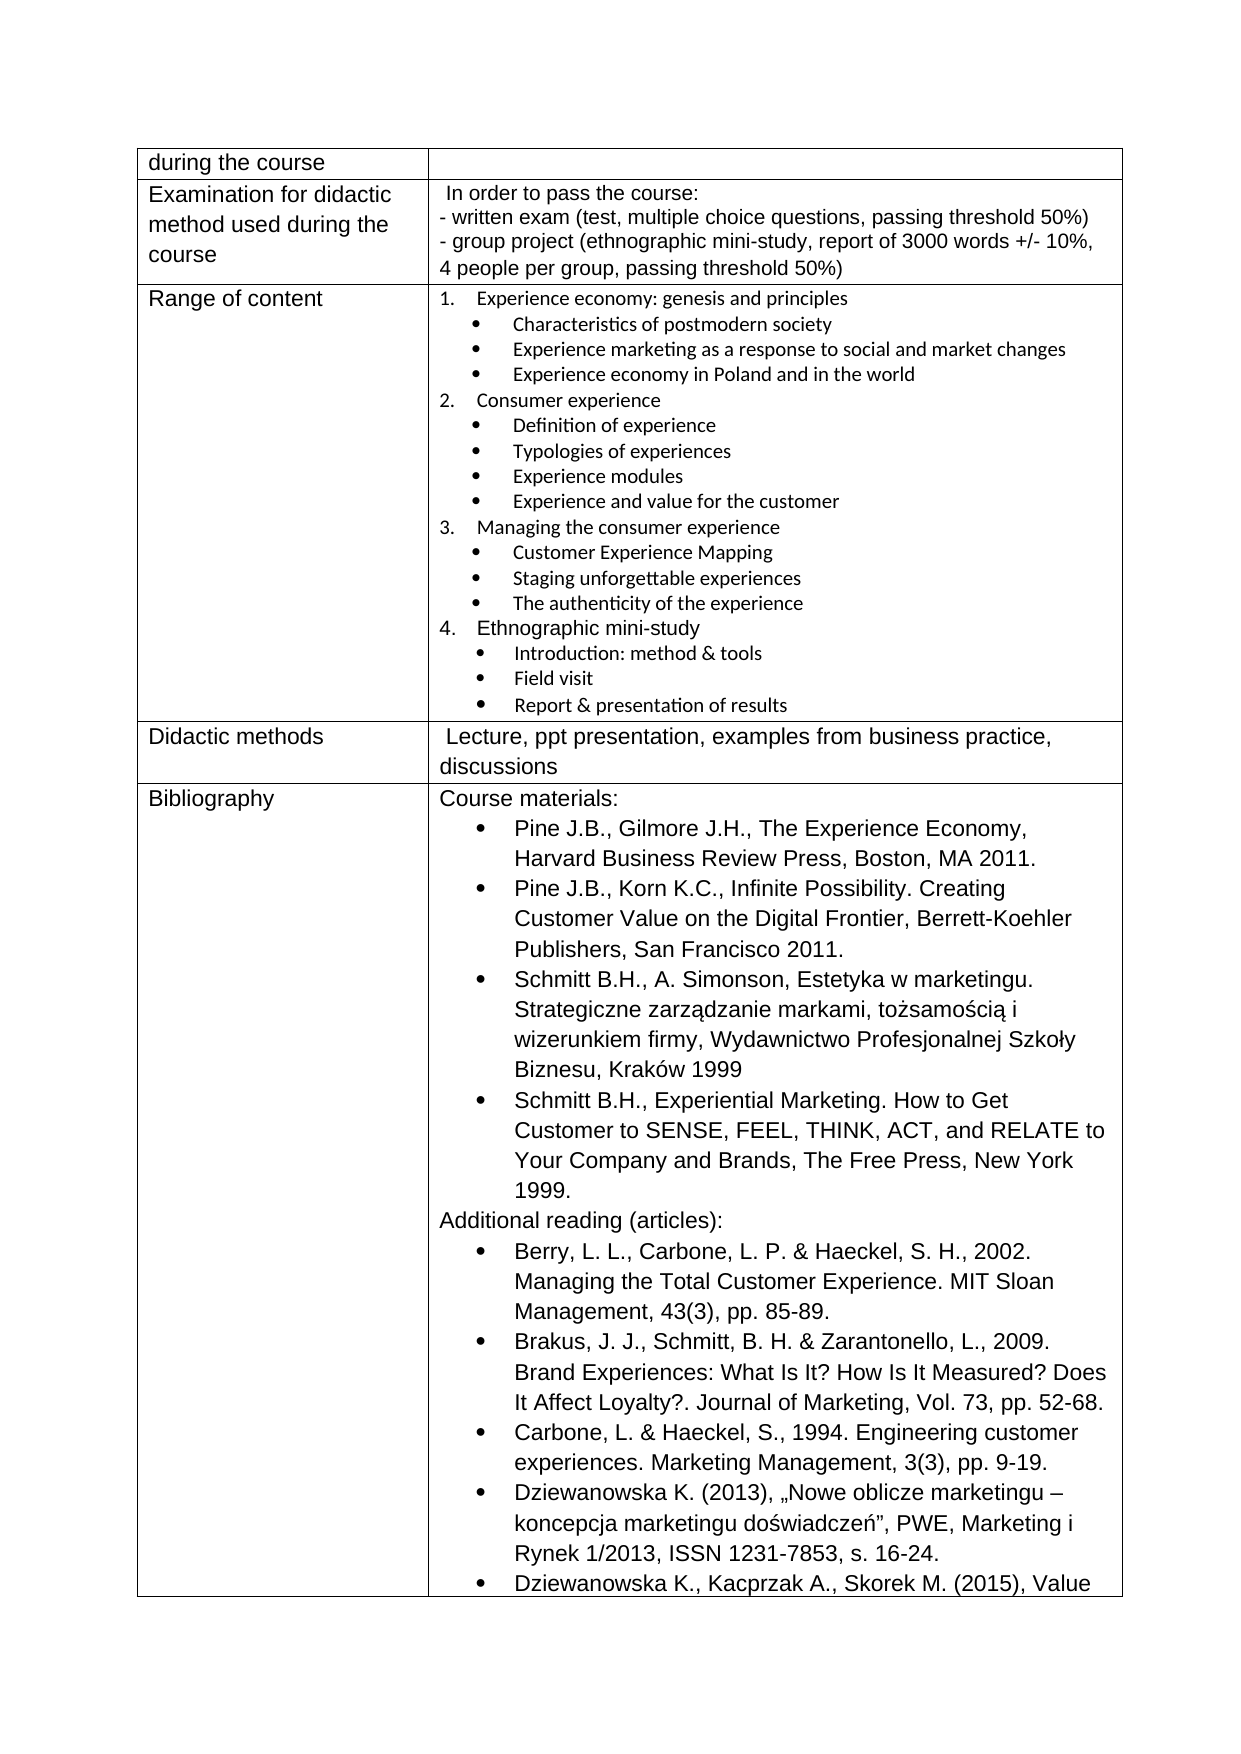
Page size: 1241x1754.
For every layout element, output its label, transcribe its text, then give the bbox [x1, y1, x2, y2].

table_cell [138, 149, 428, 179]
table_cell In order to pass the course: - written exam (test, multiple choice questions, passing threshold 50%) - group project (ethnographic mini-study, report of 3000 words +/- 10%, 4 people per group, passing threshold 50%) [429, 180, 1122, 284]
table_cell Range of content [138, 285, 428, 721]
table_cell Lecture, ppt presentation, examples from business practice, discussions [429, 722, 1122, 783]
table_cell Didactic methods [138, 722, 428, 783]
table_cell Experience economy: genesis and principles Characteristics of postmodern society Experience marketing as a response to social and market changes Experience economy in Poland and in the world Consumer experience Definition of experience Typologies of experiences Experience modules Experience and value for the customer Managing the consumer experience Customer Experience Mapping Staging unforgettable experiences The authenticity of the experience Ethnographic mini-study Introduction: method & tools Field visit Report & presentation of results [429, 285, 1122, 721]
table_cell Bibliography [138, 784, 428, 1596]
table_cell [429, 784, 1122, 1596]
table_cell Examination for didactic method used during the course [138, 180, 428, 284]
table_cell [429, 149, 1122, 179]
